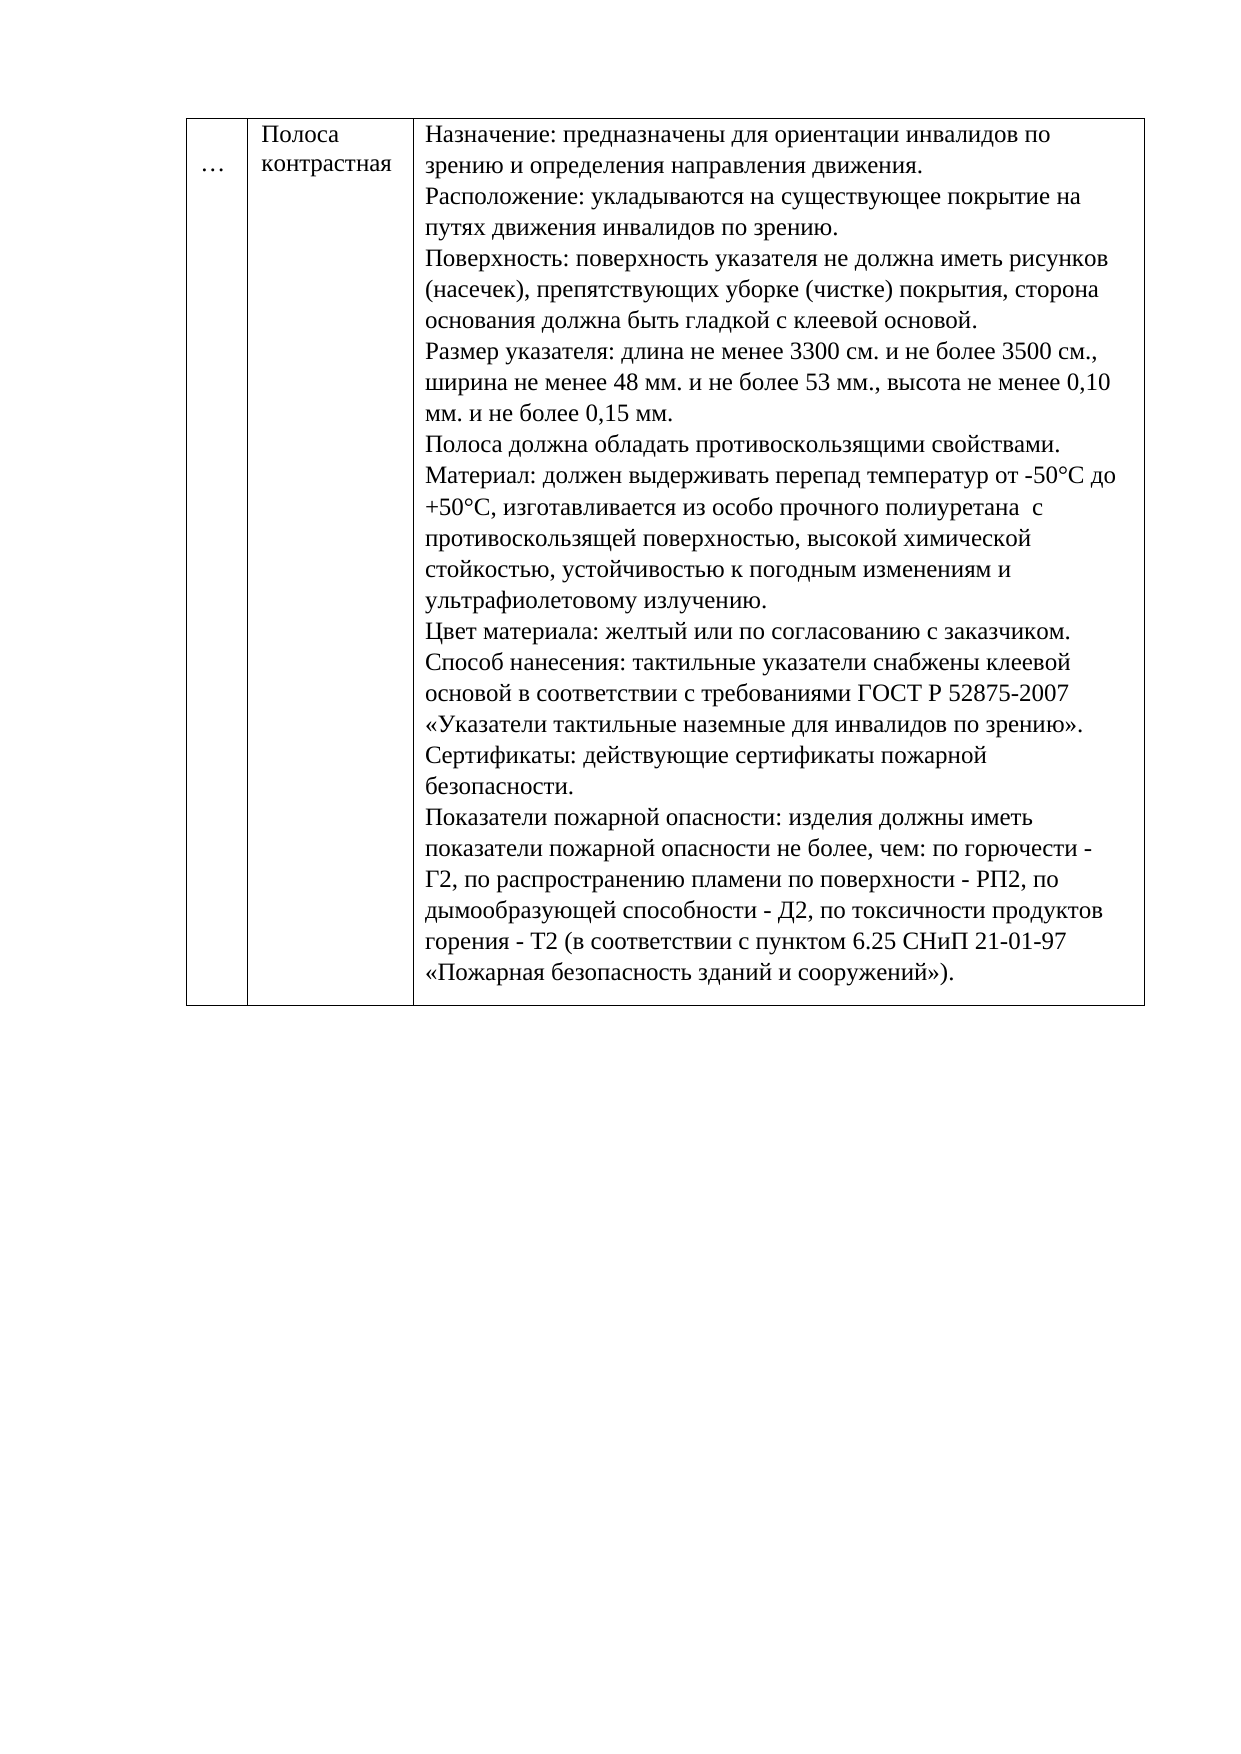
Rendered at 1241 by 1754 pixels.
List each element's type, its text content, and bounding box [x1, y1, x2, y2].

table_header … [187, 119, 247, 1005]
table_header Назначение: предназначены для ориентации инвалидов по зрению и определения направления движения. Расположение: укладываются на существующее покрытие на путях движения инвалидов по зрению. Поверхность: поверхность указателя не должна иметь рисунков (насечек), препятствующих уборке (чистке) покрытия, сторона основания должна быть гладкой с клеевой основой. Размер указателя: длина не менее 3300 см. и не более 3500 см., ширина не менее 48 мм. и не более 53 мм., высота не менее 0,10 мм. и не более 0,15 мм. Полоса должна обладать противоскользящими свойствами. Материал: должен выдерживать перепад температур от -50°С до +50°С, изготавливается из особо прочного полиуретана с противоскользящей поверхностью, высокой химической стойкостью, устойчивостью к погодным изменениям и ультрафиолетовому излучению. Цвет материала: желтый или по согласованию с заказчиком. Способ нанесения: тактильные указатели снабжены клеевой основой в соответствии с требованиями ГОСТ Р 52875-2007 «Указатели тактильные наземные для инвалидов по зрению». Сертификаты: действующие сертификаты пожарной безопасности. Показатели пожарной опасности: изделия должны иметь показатели пожарной опасности не более, чем: по горючести - Г2, по распространению пламени по поверхности - РП2, по дымообразующей способности - Д2, по токсичности продуктов горения - Т2 (в соответствии с пунктом 6.25 СНиП 21-01-97 «Пожарная безопасность зданий и сооружений»). [414, 119, 1144, 1005]
table_header Полоса контрастная [248, 119, 413, 1005]
